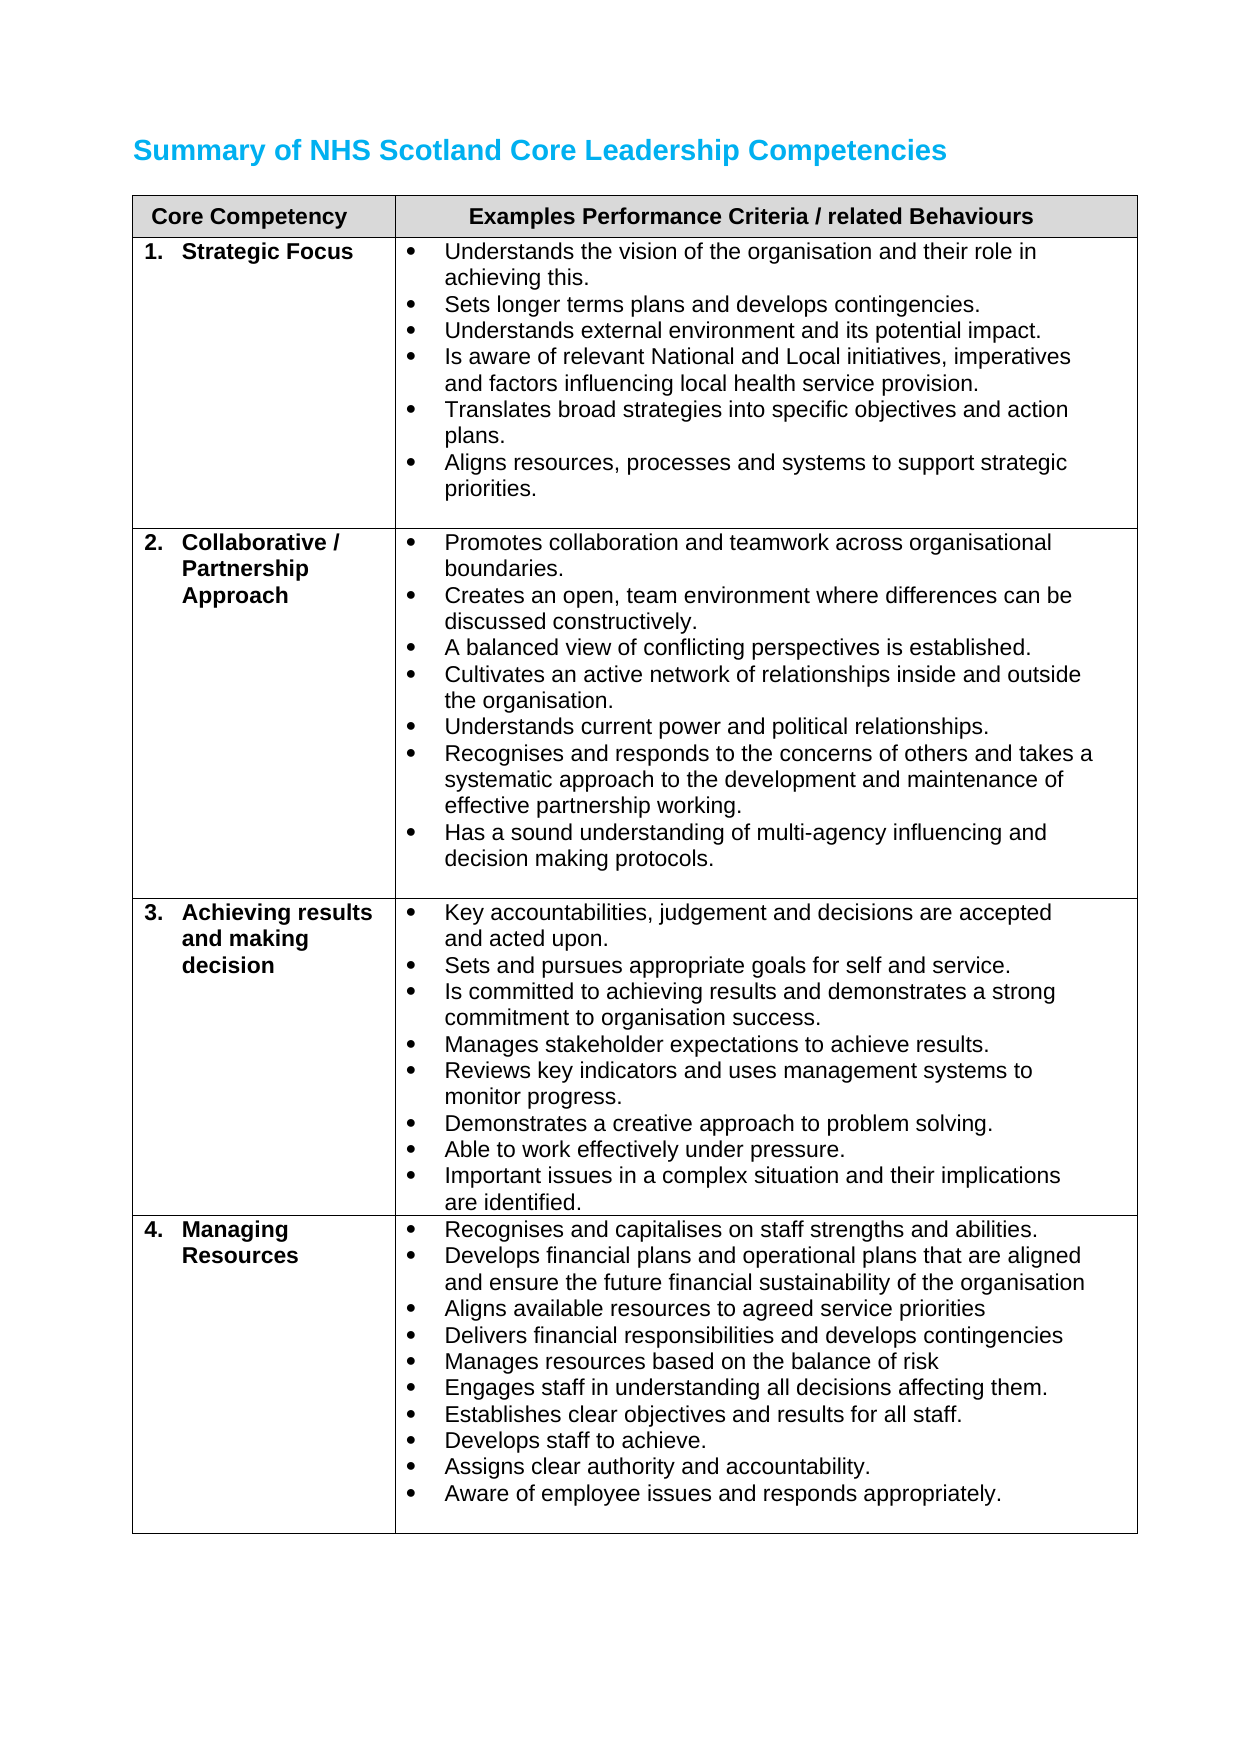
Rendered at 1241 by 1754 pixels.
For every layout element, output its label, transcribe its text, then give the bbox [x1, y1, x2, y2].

table_cell Promotes collaboration and teamwork across organisational boundaries. Creates an open, team environment where differences can be discussed constructively. A balanced view of conflicting perspectives is established. Cultivates an active network of relationships inside and outside the organisation. Understands current power and political relationships. Recognises and responds to the concerns of others and takes a systematic approach to the development and maintenance of effective partnership working. Has a sound understanding of multi-agency influencing and decision making protocols. [396, 529, 1137, 898]
table_cell Managing Resources [133, 1216, 395, 1532]
table_cell Collaborative / Partnership Approach [133, 529, 395, 898]
table_cell Recognises and capitalises on staff strengths and abilities. Develops financial plans and operational plans that are aligned and ensure the future financial sustainability of the organisation Aligns available resources to agreed service priorities Delivers financial responsibilities and develops contingencies Manages resources based on the balance of risk Engages staff in understanding all decisions affecting them. Establishes clear objectives and results for all staff. Develops staff to achieve. Assigns clear authority and accountability. Aware of employee issues and responds appropriately. [396, 1216, 1137, 1532]
table_cell Strategic Focus [133, 238, 395, 528]
table_header Examples Performance Criteria / related Behaviours [396, 196, 1137, 237]
text Summary of NHS Scotland Core Leadership Competencies [133, 133, 1122, 166]
table_cell Key accountabilities, judgement and decisions are accepted and acted upon. Sets and pursues appropriate goals for self and service. Is committed to achieving results and demonstrates a strong commitment to organisation success. Manages stakeholder expectations to achieve results. Reviews key indicators and uses management systems to monitor progress. Demonstrates a creative approach to problem solving. Able to work effectively under pressure. Important issues in a complex situation and their implications are identified. [396, 899, 1137, 1215]
table_cell Achieving results and making decision [133, 899, 395, 1215]
table_cell Understands the vision of the organisation and their role in achieving this. Sets longer terms plans and develops contingencies. Understands external environment and its potential impact. Is aware of relevant National and Local initiatives, imperatives and factors influencing local health service provision. Translates broad strategies into specific objectives and action plans. Aligns resources, processes and systems to support strategic priorities. [396, 238, 1137, 528]
table_header Core Competency [133, 196, 395, 237]
